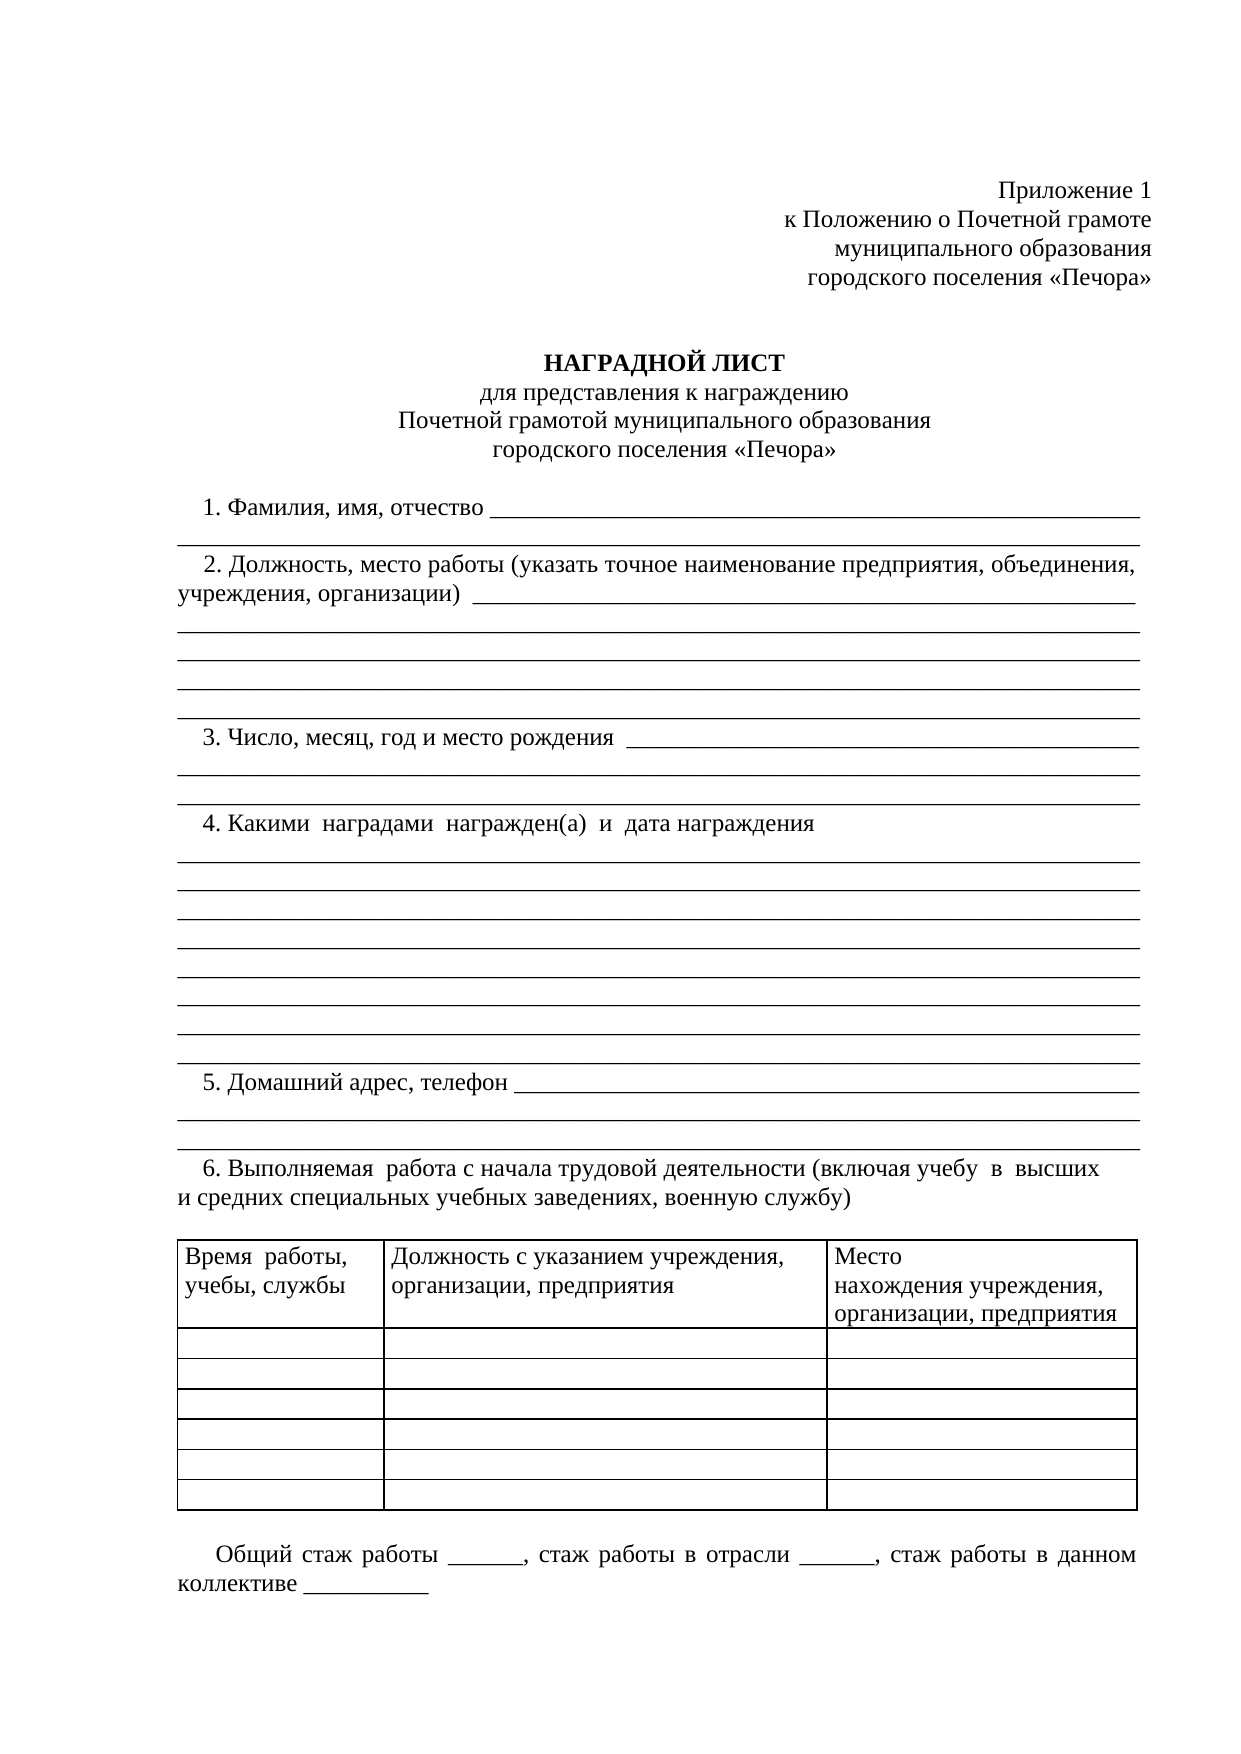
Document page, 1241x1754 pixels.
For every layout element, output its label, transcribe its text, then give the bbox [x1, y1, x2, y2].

text муниципального образования [177, 233, 1152, 262]
text _____________________________________________________________________________ [177, 894, 1152, 923]
table_header Должность с указанием учреждения, организации, предприятия [385, 1241, 826, 1327]
text _____________________________________________________________________________ [177, 952, 1152, 981]
text _____________________________________________________________________________ [177, 607, 1152, 636]
text 3. Число, месяц, год и место рождения _________________________________________ [177, 722, 1152, 751]
table_cell [178, 1359, 383, 1388]
table_cell [178, 1420, 383, 1448]
text Приложение 1 [177, 176, 1152, 204]
table_cell [178, 1480, 383, 1509]
text _____________________________________________________________________________ [177, 1124, 1152, 1153]
text _____________________________________________________________________________ [177, 1096, 1152, 1124]
table_cell [828, 1359, 1136, 1388]
text 1. Фамилия, имя, отчество ____________________________________________________ [177, 492, 1152, 521]
table_cell [385, 1420, 826, 1448]
table_header Время работы, учебы, службы [178, 1241, 383, 1327]
table_header Место нахождения учреждения, организации, предприятия [828, 1241, 1136, 1327]
table_cell [385, 1390, 826, 1418]
table_cell [178, 1450, 383, 1479]
table_cell [385, 1359, 826, 1388]
text _____________________________________________________________________________ [177, 664, 1152, 693]
table_cell [828, 1390, 1136, 1418]
table_cell [828, 1420, 1136, 1448]
text _____________________________________________________________________________ [177, 779, 1152, 808]
text 2. Должность, место работы (указать точное наименование предприятия, объединения, учреждения, организации) _____________________________________________________ [177, 549, 1137, 607]
text 6. Выполняемая работа с начала трудовой деятельности (включая учебу в высших [177, 1153, 1152, 1182]
text и средних специальных учебных заведениях, военную службу) [177, 1182, 1152, 1211]
text _____________________________________________________________________________ [177, 866, 1152, 894]
text _____________________________________________________________________________ [177, 751, 1152, 779]
text _____________________________________________________________________________ [177, 636, 1152, 664]
text _____________________________________________________________________________ [177, 1009, 1152, 1038]
text _____________________________________________________________________________ [177, 923, 1152, 952]
text Почетной грамотой муниципального образования [177, 406, 1152, 434]
table_cell [178, 1390, 383, 1418]
text _____________________________________________________________________________ [177, 693, 1152, 722]
table_cell [828, 1480, 1136, 1509]
text 5. Домашний адрес, телефон __________________________________________________ [177, 1067, 1152, 1096]
table_cell [828, 1329, 1136, 1357]
table_cell [385, 1480, 826, 1509]
text _____________________________________________________________________________ [177, 1038, 1152, 1067]
table_cell [385, 1329, 826, 1357]
text для представления к награждению [177, 377, 1152, 406]
text городского поселения «Печора» [177, 434, 1152, 463]
text к Положению о Почетной грамоте [177, 204, 1152, 233]
table_cell [385, 1450, 826, 1479]
text 4. Какими наградами награжден(а) и дата награждения _____________________________________________________________________________ [177, 808, 1152, 866]
table_cell [828, 1450, 1136, 1479]
text городского поселения «Печора» [177, 262, 1152, 291]
text Общий стаж работы ______, стаж работы в отрасли ______, стаж работы в данном коллективе __________ [177, 1539, 1137, 1597]
text НАГРАДНОЙ ЛИСТ [177, 348, 1152, 377]
text _____________________________________________________________________________ [177, 521, 1152, 549]
text _____________________________________________________________________________ [177, 981, 1152, 1009]
table_cell [178, 1329, 383, 1357]
